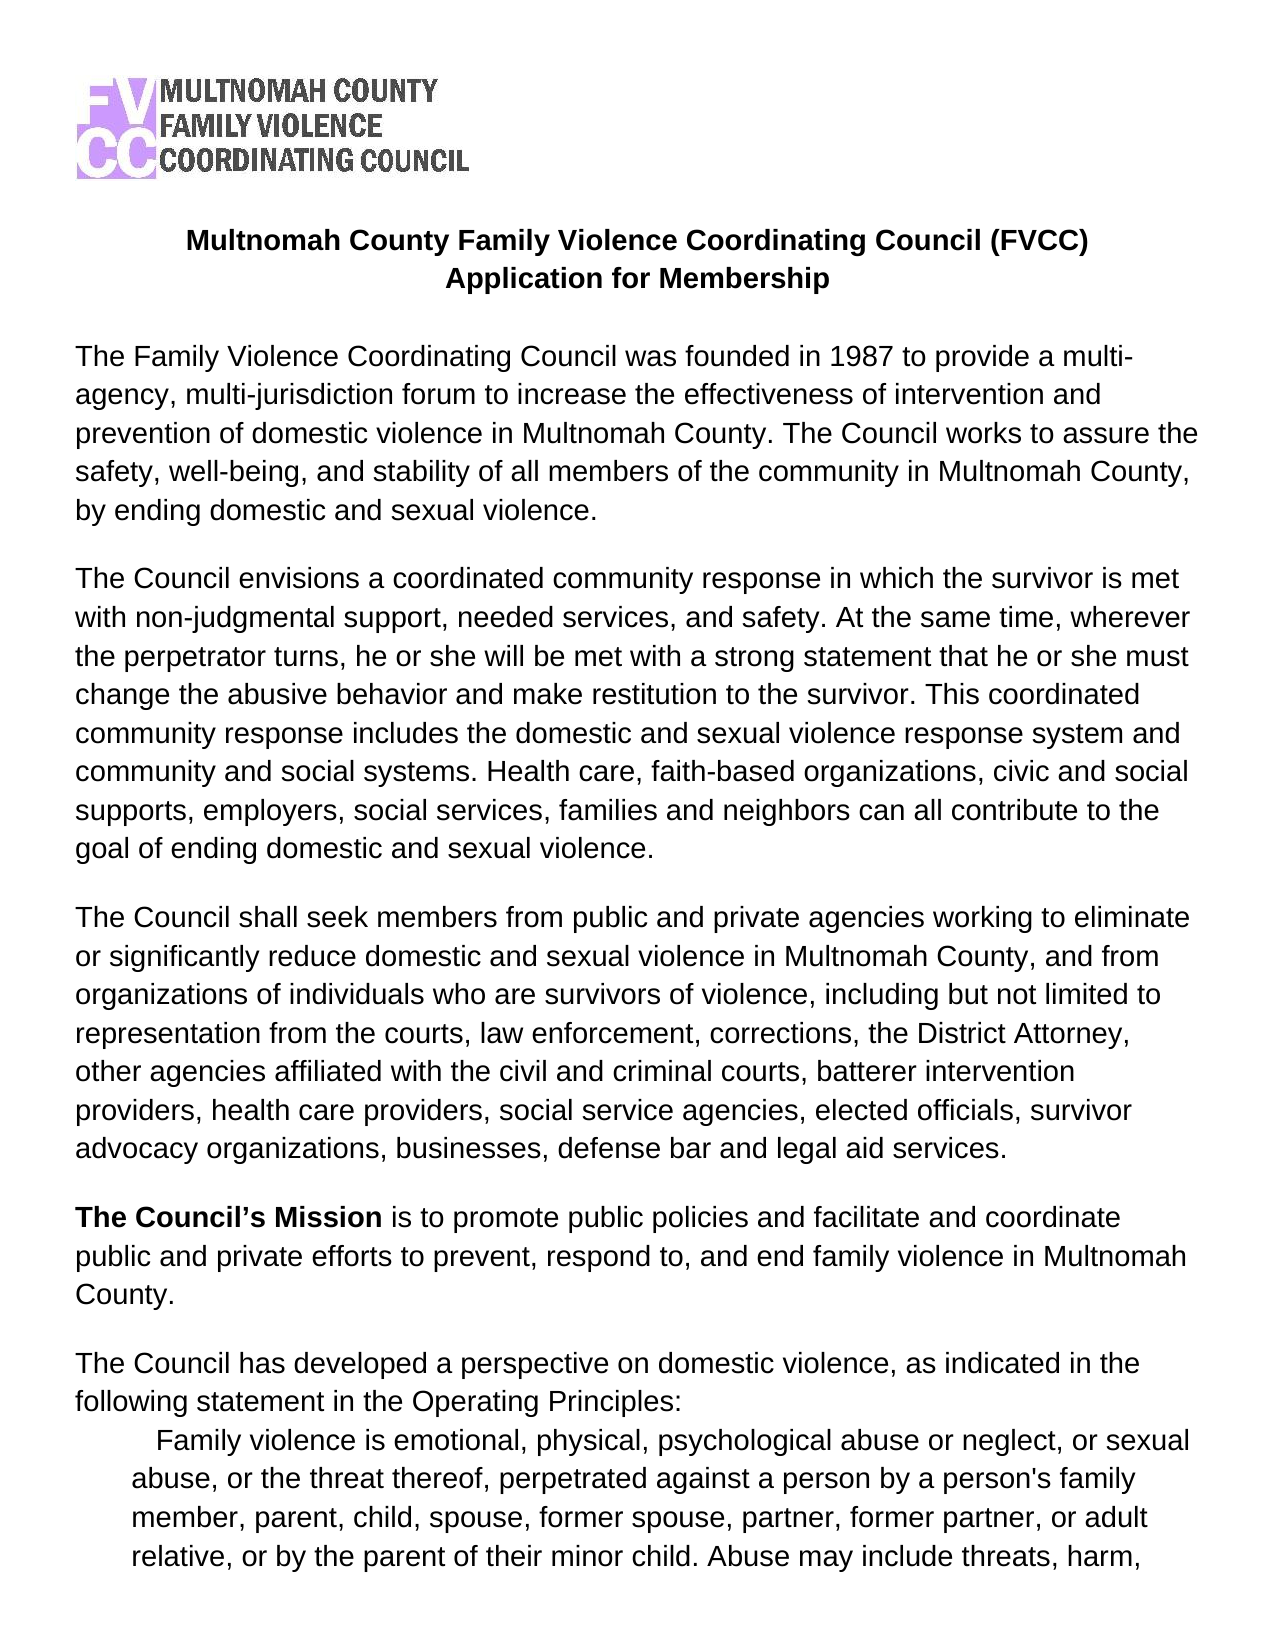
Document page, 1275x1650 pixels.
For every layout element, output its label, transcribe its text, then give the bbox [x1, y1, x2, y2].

text The Council shall seek members from public and private agencies working to eliminate or significantly reduce domestic and sexual violence in Multnomah County, and from organizations of individuals who are survivors of violence, including but not limited to representation from the courts, law enforcement, corrections, the District Attorney, other agencies affiliated with the civil and criminal courts, batterer intervention providers, health care providers, social service agencies, elected officials, survivor advocacy organizations, businesses, defense bar and legal aid services. [75, 900, 1200, 1165]
text The Council envisions a coordinated community response in which the survivor is met with non-judgmental support, needed services, and safety. At the same time, wherever the perpetrator turns, he or she will be met with a strong statement that he or she must change the abusive behavior and make restitution to the survivor. This coordinated community response includes the domestic and sexual violence response system and community and social systems. Health care, faith-based organizations, civic and social supports, employers, social services, families and neighbors can all contribute to the goal of ending domestic and sexual violence. [75, 561, 1200, 865]
text The Council has developed a perspective on domestic violence, as indicated in the following statement in the Operating Principles: [75, 1346, 1200, 1418]
text The Family Violence Coordinating Council was founded in 1987 to provide a multi-agency, multi-jurisdiction forum to increase the effectiveness of intervention and prevention of domestic violence in Multnomah County. The Council works to assure the safety, well-being, and stability of all members of the community in Multnomah County, by ending domestic and sexual violence. [75, 338, 1200, 526]
picture [75, 75, 470, 181]
text Application for Membership [75, 261, 1200, 295]
text Multnomah County Family Violence Coordinating Council (FVCC) [75, 223, 1200, 256]
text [131, 1423, 1200, 1572]
text The Council’s Mission is to promote public policies and facilitate and coordinate public and private efforts to prevent, respond to, and end family violence in Multnomah County. [75, 1200, 1200, 1311]
